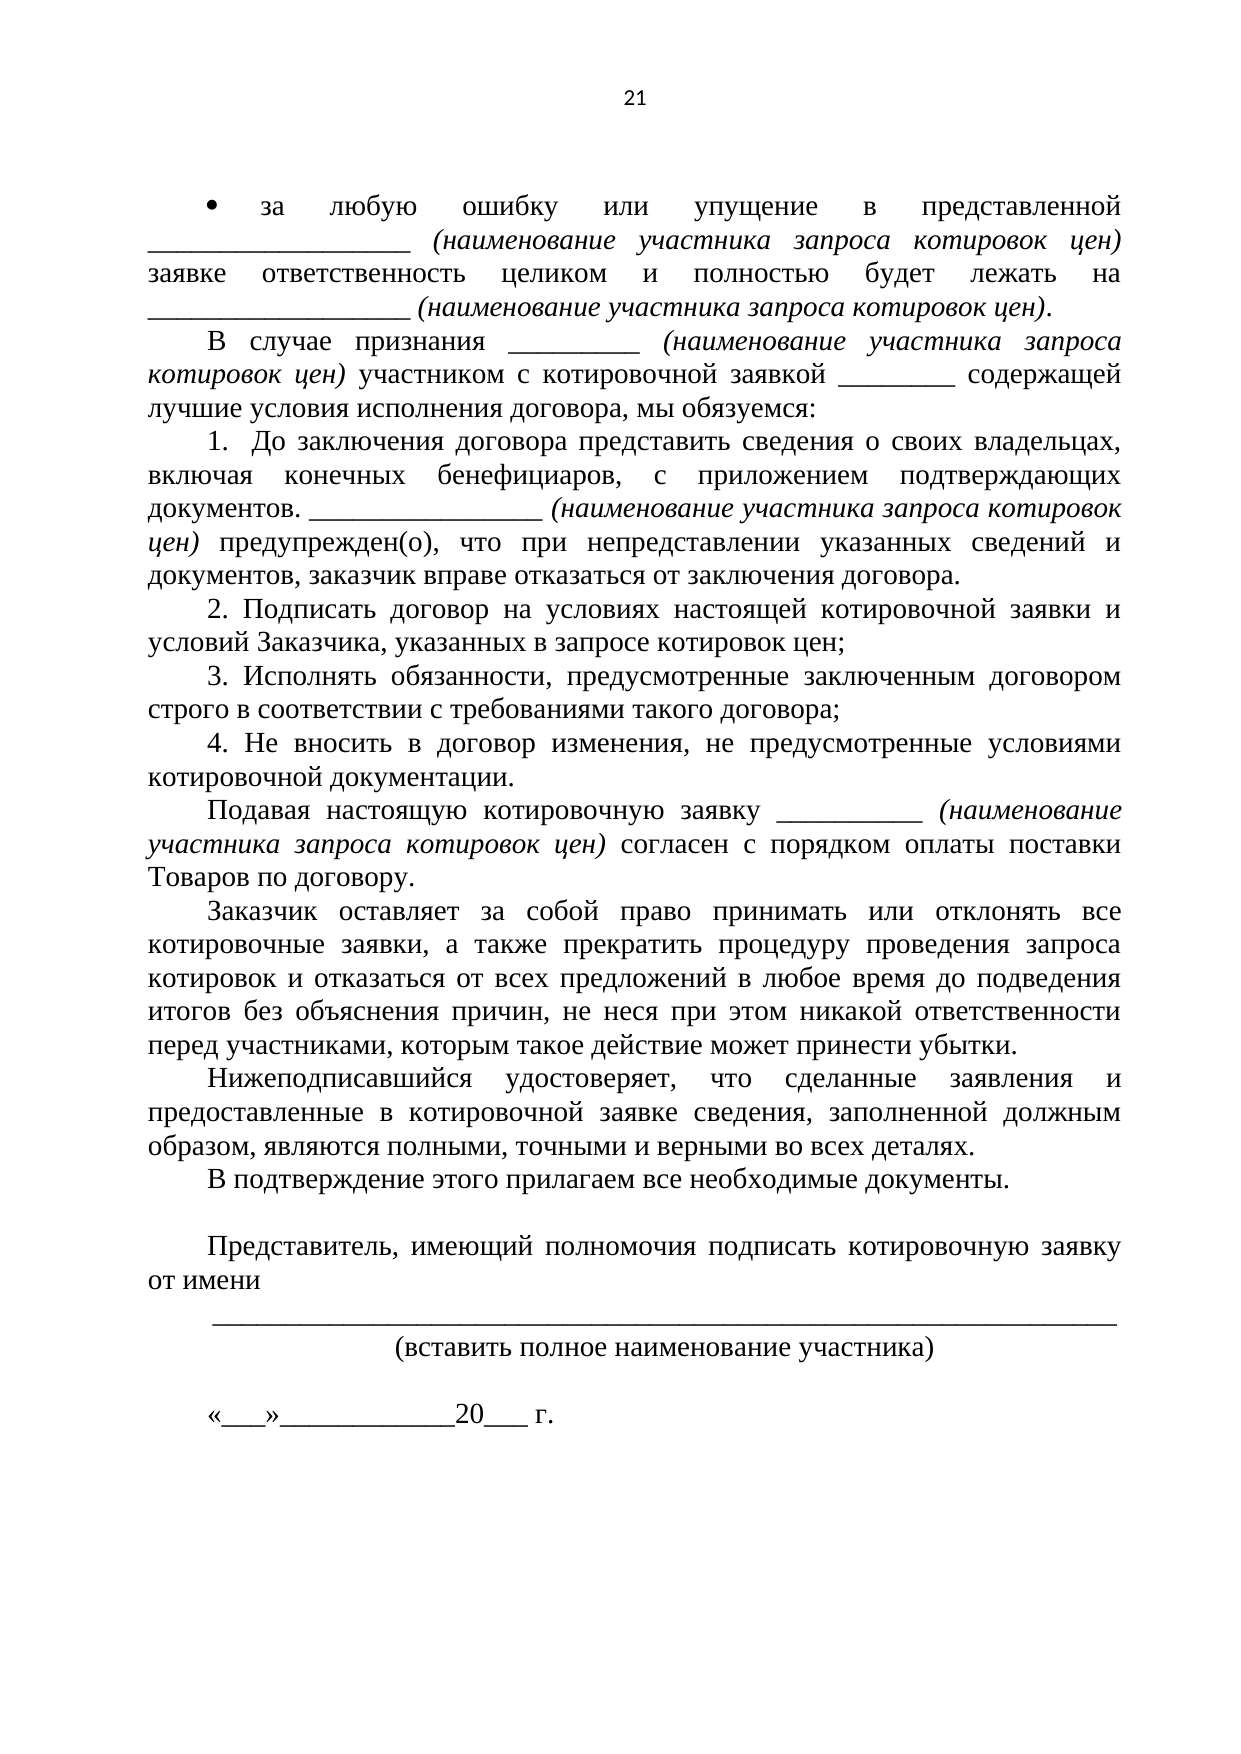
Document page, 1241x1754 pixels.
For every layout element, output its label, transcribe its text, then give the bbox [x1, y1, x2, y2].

text 1. До заключения договора представить сведения о своих владельцах, включая конечных бенефициаров, с приложением подтверждающих документов. ________________ (наименование участника запроса котировок цен) предупрежден(о), что при непредставлении указанных сведений и документов, заказчик вправе отказаться от заключения договора. [148, 423, 1122, 591]
text 2. Подписать договор на условиях настоящей котировочной заявки и условий Заказчика, указанных в запросе котировок цен; [148, 591, 1122, 658]
text Представитель, имеющий полномочия подписать котировочную заявку от имени [148, 1228, 1122, 1295]
text «___»____________20___ г. [148, 1396, 1122, 1429]
text Подавая настоящую котировочную заявку __________ (наименование участника запроса котировок цен) согласен с порядком оплаты поставки Товаров по договору. [148, 792, 1122, 893]
text 3. Исполнять обязанности, предусмотренные заключенным договором строго в соответствии с требованиями такого договора; [148, 658, 1122, 725]
text 4. Не вносить в договор изменения, не предусмотренные условиями котировочной документации. [148, 725, 1122, 792]
text В подтверждение этого прилагаем все необходимые документы. [148, 1161, 1122, 1195]
text Нижеподписавшийся удостоверяет, что сделанные заявления и предоставленные в котировочной заявке сведения, заполненной должным образом, являются полными, точными и верными во всех деталях. [148, 1061, 1122, 1161]
list за любую ошибку или упущение в представленной __________________ (наименование участника запроса котировок цен) заявке ответственность целиком и полностью будет лежать на __________________ (наименование участника запроса котировок цен). [148, 188, 1122, 323]
text В случае признания _________ (наименование участника запроса котировок цен) участником с котировочной заявкой ________ содержащей лучшие условия исполнения договора, мы обязуемся: [148, 323, 1122, 423]
text Заказчик оставляет за собой право принимать или отклонять все котировочные заявки, а также прекратить процедуру проведения запроса котировок и отказаться от всех предложений в любое время до подведения итогов без объяснения причин, не неся при этом никакой ответственности перед участниками, которым такое действие может принести убытки. [148, 893, 1122, 1061]
text (вставить полное наименование участника) [148, 1329, 1122, 1362]
text ______________________________________________________________ [148, 1295, 1122, 1329]
